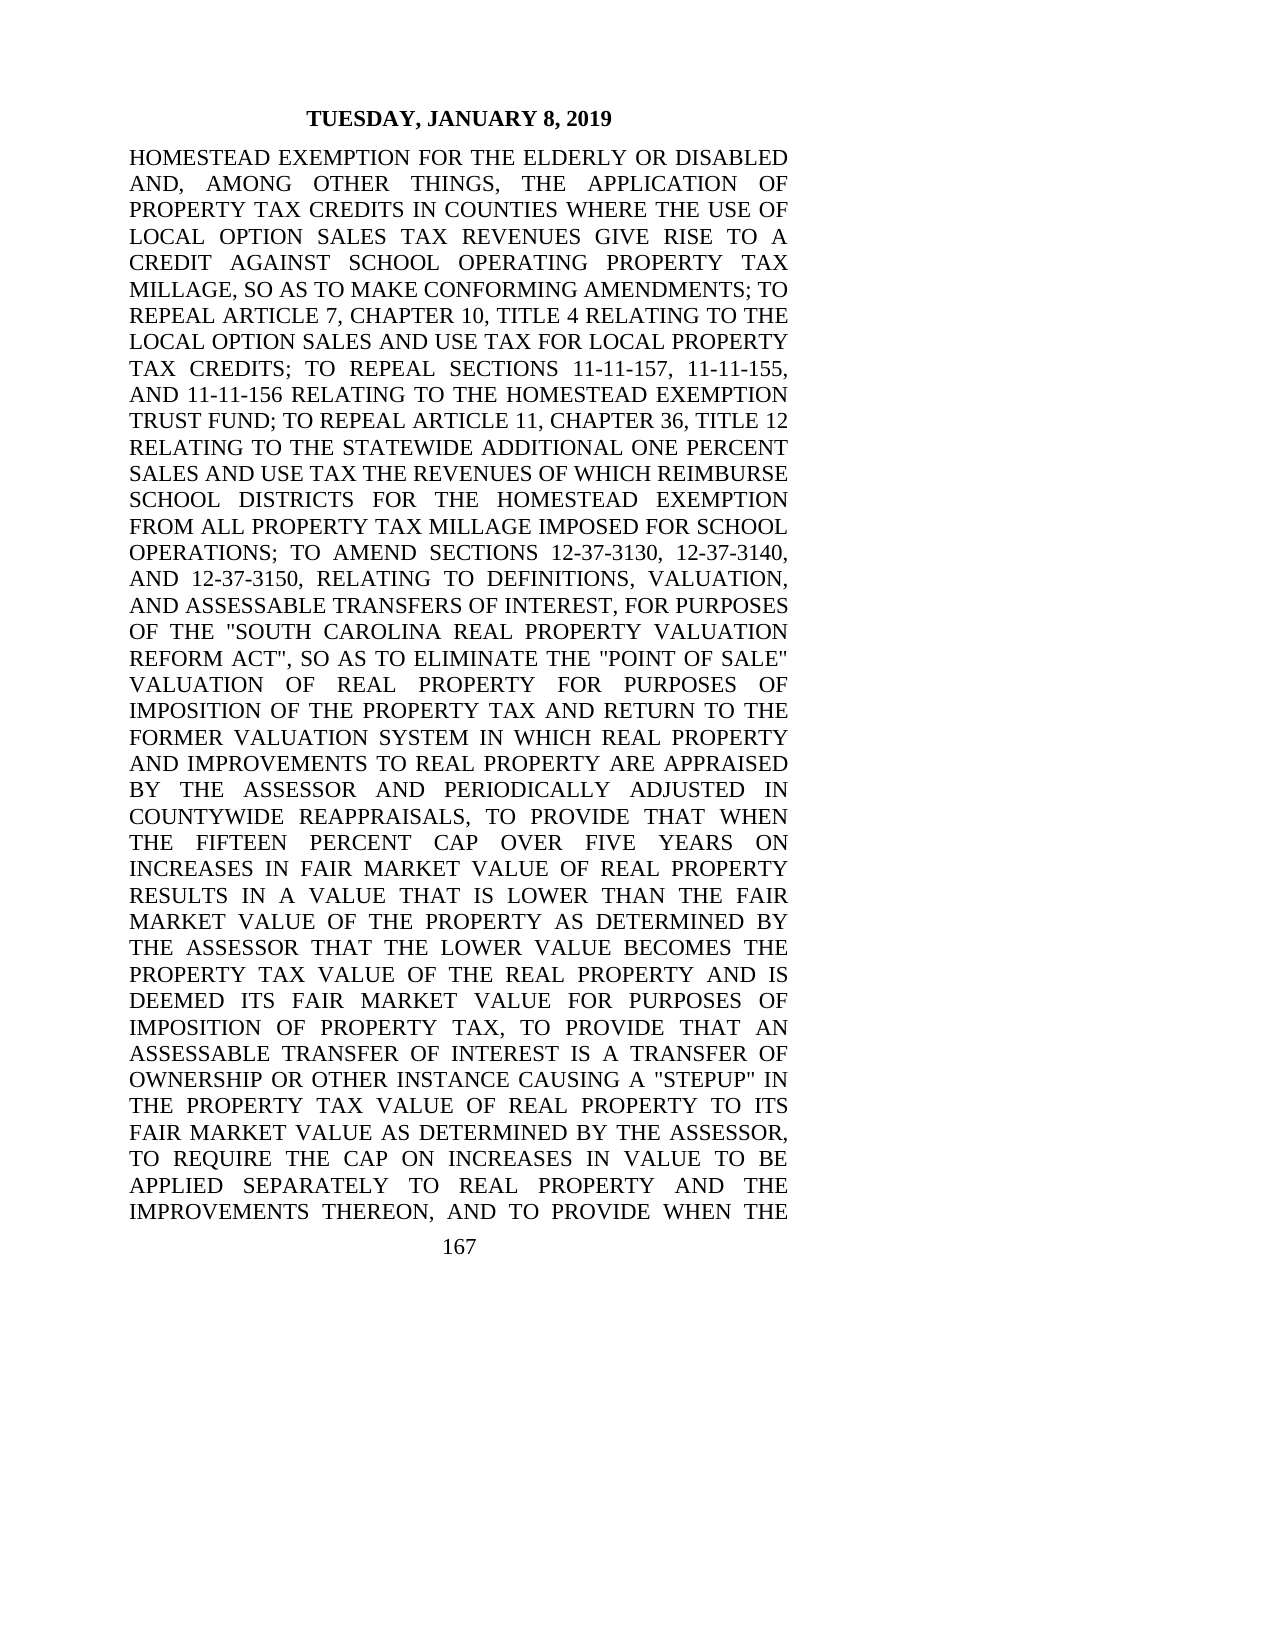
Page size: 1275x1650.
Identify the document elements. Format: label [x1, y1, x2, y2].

text [129, 144, 789, 1224]
